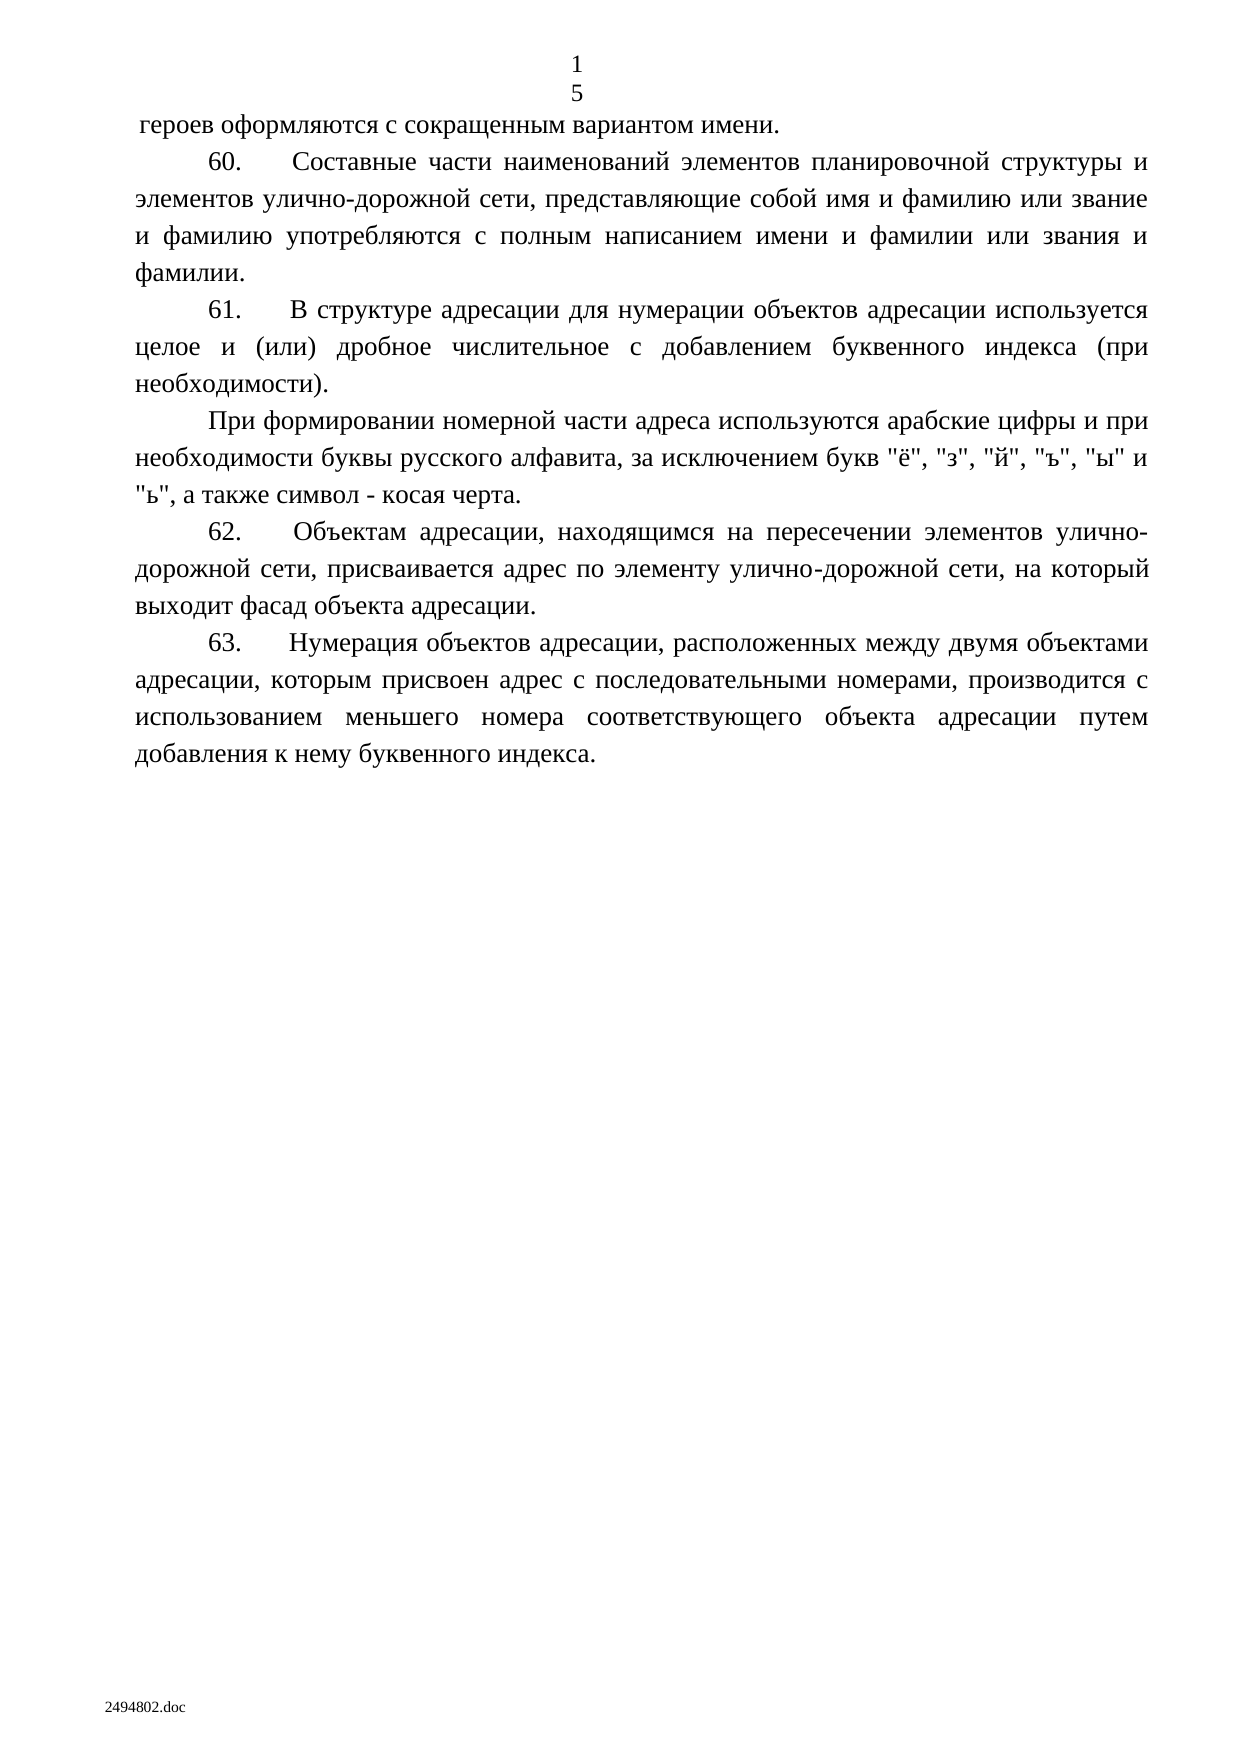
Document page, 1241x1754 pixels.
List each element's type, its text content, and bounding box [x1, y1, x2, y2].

list Объектам адресации, находящимся на пересечении элементов улично-дорожной сети, присваивается адрес по элементу улично-дорожной сети, на который выходит фасад объекта адресации. [135, 511, 1149, 622]
list Составные части наименований элементов планировочной структуры и элементов улично-дорожной сети, представляющие собой имя и фамилию или звание и фамилию употребляются с полным написанием имени и фамилии или звания и фамилии. [135, 141, 1149, 289]
list Нумерация объектов адресации, расположенных между двумя объектами адресации, которым присвоен адрес с последовательными номерами, производится с использованием меньшего номера соответствующего объекта адресации путем добавления к нему буквенного индекса. [135, 622, 1149, 769]
text При формировании номерной части адреса используются арабские цифры и при необходимости буквы русского алфавита, за исключением букв "ё", "з", "й", "ъ", "ы" и "ь", а также символ - косая черта. [135, 400, 1149, 511]
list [139, 103, 1145, 141]
list В структуре адресации для нумерации объектов адресации используется целое и (или) дробное числительное с добавлением буквенного индекса (при необходимости). [135, 289, 1149, 400]
